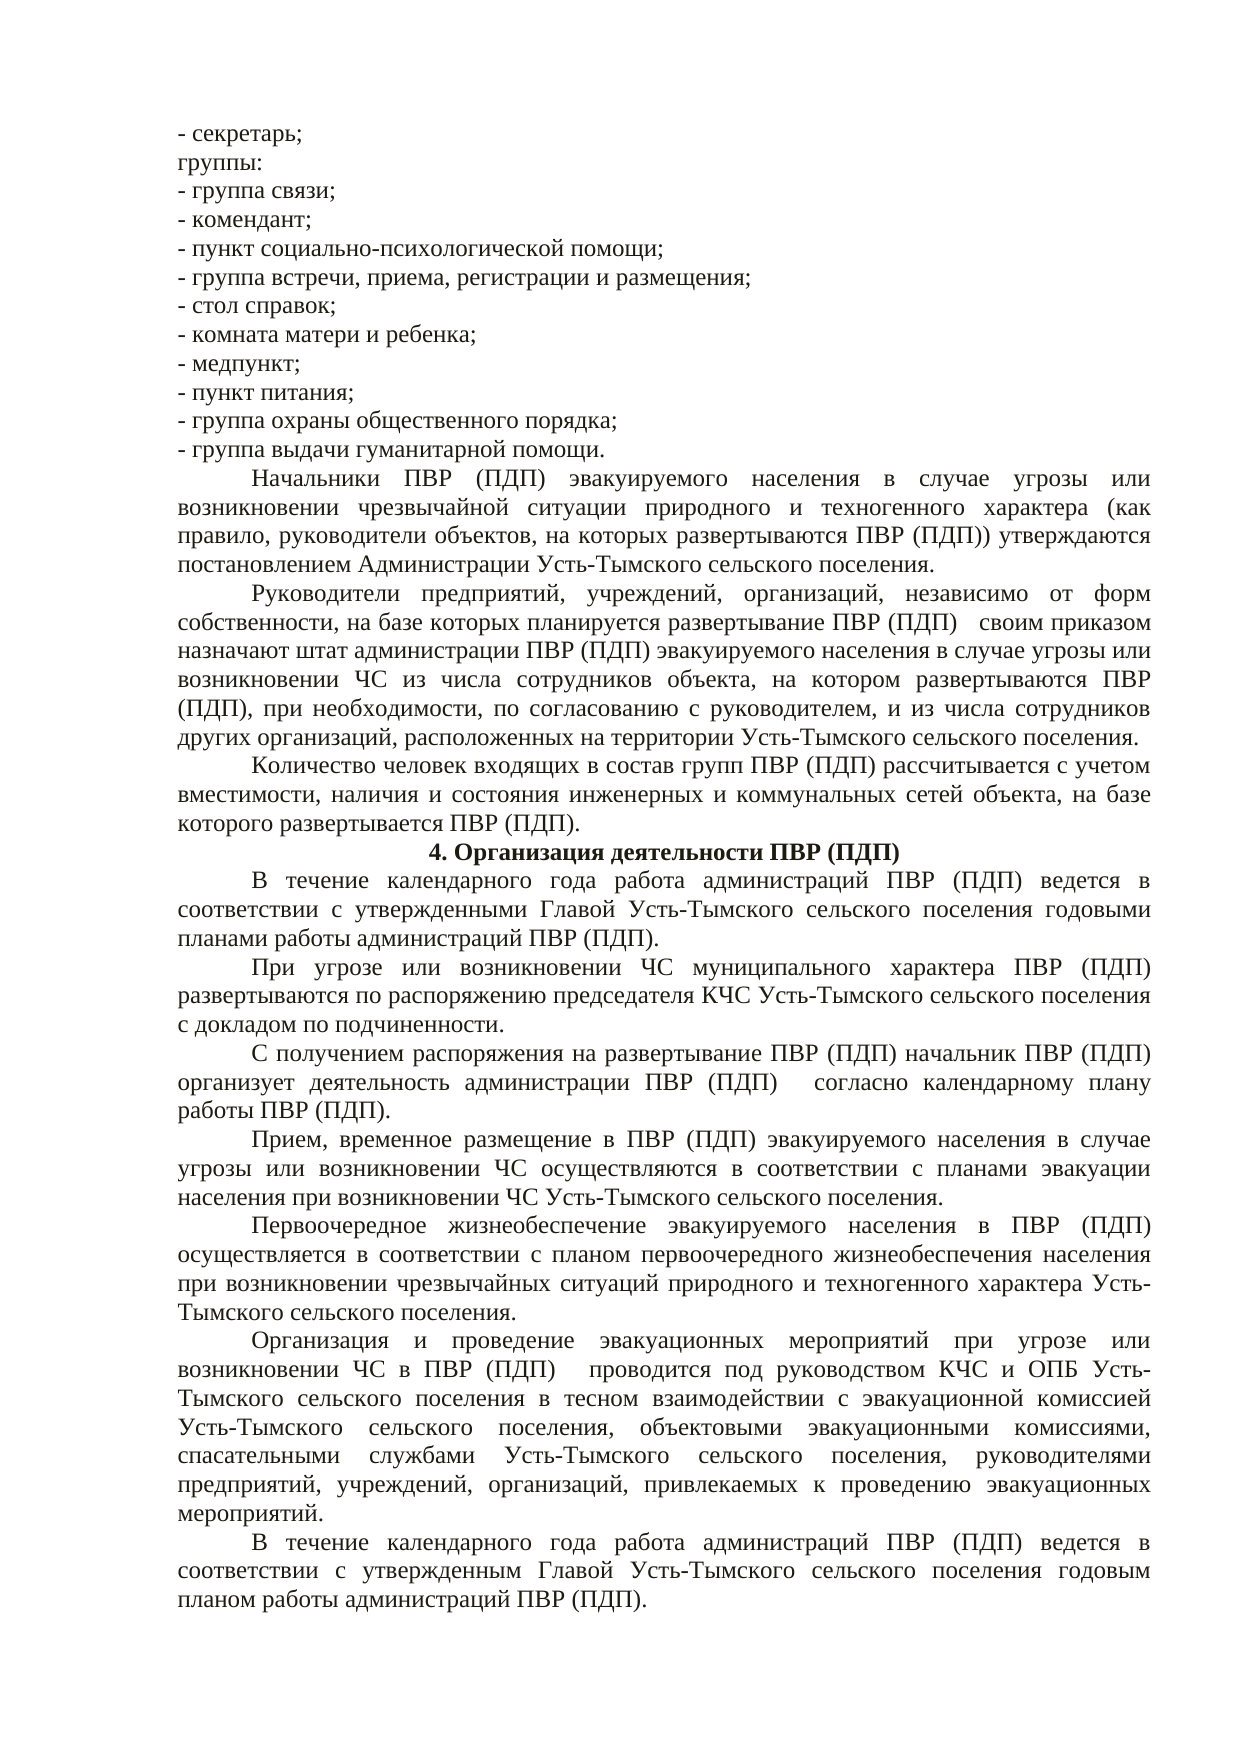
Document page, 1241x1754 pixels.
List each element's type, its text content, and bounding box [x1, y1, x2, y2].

text - комната матери и ребенка; [177, 319, 1152, 348]
text Прием, временное размещение в ПВР (ПДП) эвакуируемого населения в случае угрозы или возникновении ЧС осуществляются в соответствии с планами эвакуации населения при возникновении ЧС Усть-Тымского сельского поселения. [177, 1124, 1152, 1211]
text Начальники ПВР (ПДП) эвакуируемого населения в случае угрозы или возникновении чрезвычайной ситуации природного и техногенного характера (как правило, руководители объектов, на которых развертываются ПВР (ПДП)) утверждаются постановлением Администрации Усть-Тымского сельского поселения. [177, 463, 1152, 578]
text - пункт социально-психологической помощи; [177, 233, 1152, 262]
text - комендант; [177, 204, 1152, 233]
text - стол справок; [177, 291, 1152, 319]
text - секретарь; [177, 118, 1152, 147]
text В течение календарного года работа администраций ПВР (ПДП) ведется в соответствии с утвержденными Главой Усть-Тымского сельского поселения годовыми планами работы администраций ПВР (ПДП). [177, 866, 1152, 952]
text - группа встречи, приема, регистрации и размещения; [177, 262, 1152, 291]
text группы: [177, 147, 1152, 176]
text С получением распоряжения на развертывание ПВР (ПДП) начальник ПВР (ПДП) организует деятельность администрации ПВР (ПДП) согласно календарному плану работы ПВР (ПДП). [177, 1038, 1152, 1124]
text - пункт питания; [177, 377, 1152, 406]
text - группа выдачи гуманитарной помощи. [177, 434, 1152, 463]
text - группа связи; [177, 176, 1152, 204]
text - медпункт; [177, 348, 1152, 377]
text Количество человек входящих в состав групп ПВР (ПДП) рассчитывается с учетом вместимости, наличия и состояния инженерных и коммунальных сетей объекта, на базе которого развертывается ПВР (ПДП). [177, 751, 1152, 837]
text В течение календарного года работа администраций ПВР (ПДП) ведется в соответствии с утвержденным Главой Усть-Тымского сельского поселения годовым планом работы администраций ПВР (ПДП). [177, 1527, 1152, 1613]
text - группа охраны общественного порядка; [177, 406, 1152, 434]
text Руководители предприятий, учреждений, организаций, независимо от форм собственности, на базе которых планируется развертывание ПВР (ПДП) своим приказом назначают штат администрации ПВР (ПДП) эвакуируемого населения в случае угрозы или возникновении ЧС из числа сотрудников объекта, на котором развертываются ПВР (ПДП), при необходимости, по согласованию с руководителем, и из числа сотрудников других организаций, расположенных на территории Усть-Тымского сельского поселения. [177, 578, 1152, 751]
text При угрозе или возникновении ЧС муниципального характера ПВР (ПДП) развертываются по распоряжению председателя КЧС Усть-Тымского сельского поселения с докладом по подчиненности. [177, 952, 1152, 1038]
text Организация и проведение эвакуационных мероприятий при угрозе или возникновении ЧС в ПВР (ПДП) проводится под руководством КЧС и ОПБ Усть-Тымского сельского поселения в тесном взаимодействии с эвакуационной комиссией Усть-Тымского сельского поселения, объектовыми эвакуационными комиссиями, спасательными службами Усть-Тымского сельского поселения, руководителями предприятий, учреждений, организаций, привлекаемых к проведению эвакуационных мероприятий. [177, 1326, 1152, 1527]
text 4. Организация деятельности ПВР (ПДП) [177, 837, 1152, 866]
text Первоочередное жизнеобеспечение эвакуируемого населения в ПВР (ПДП) осуществляется в соответствии с планом первоочередного жизнеобеспечения населения при возникновении чрезвычайных ситуаций природного и техногенного характера Усть-Тымского сельского поселения. [177, 1211, 1152, 1326]
